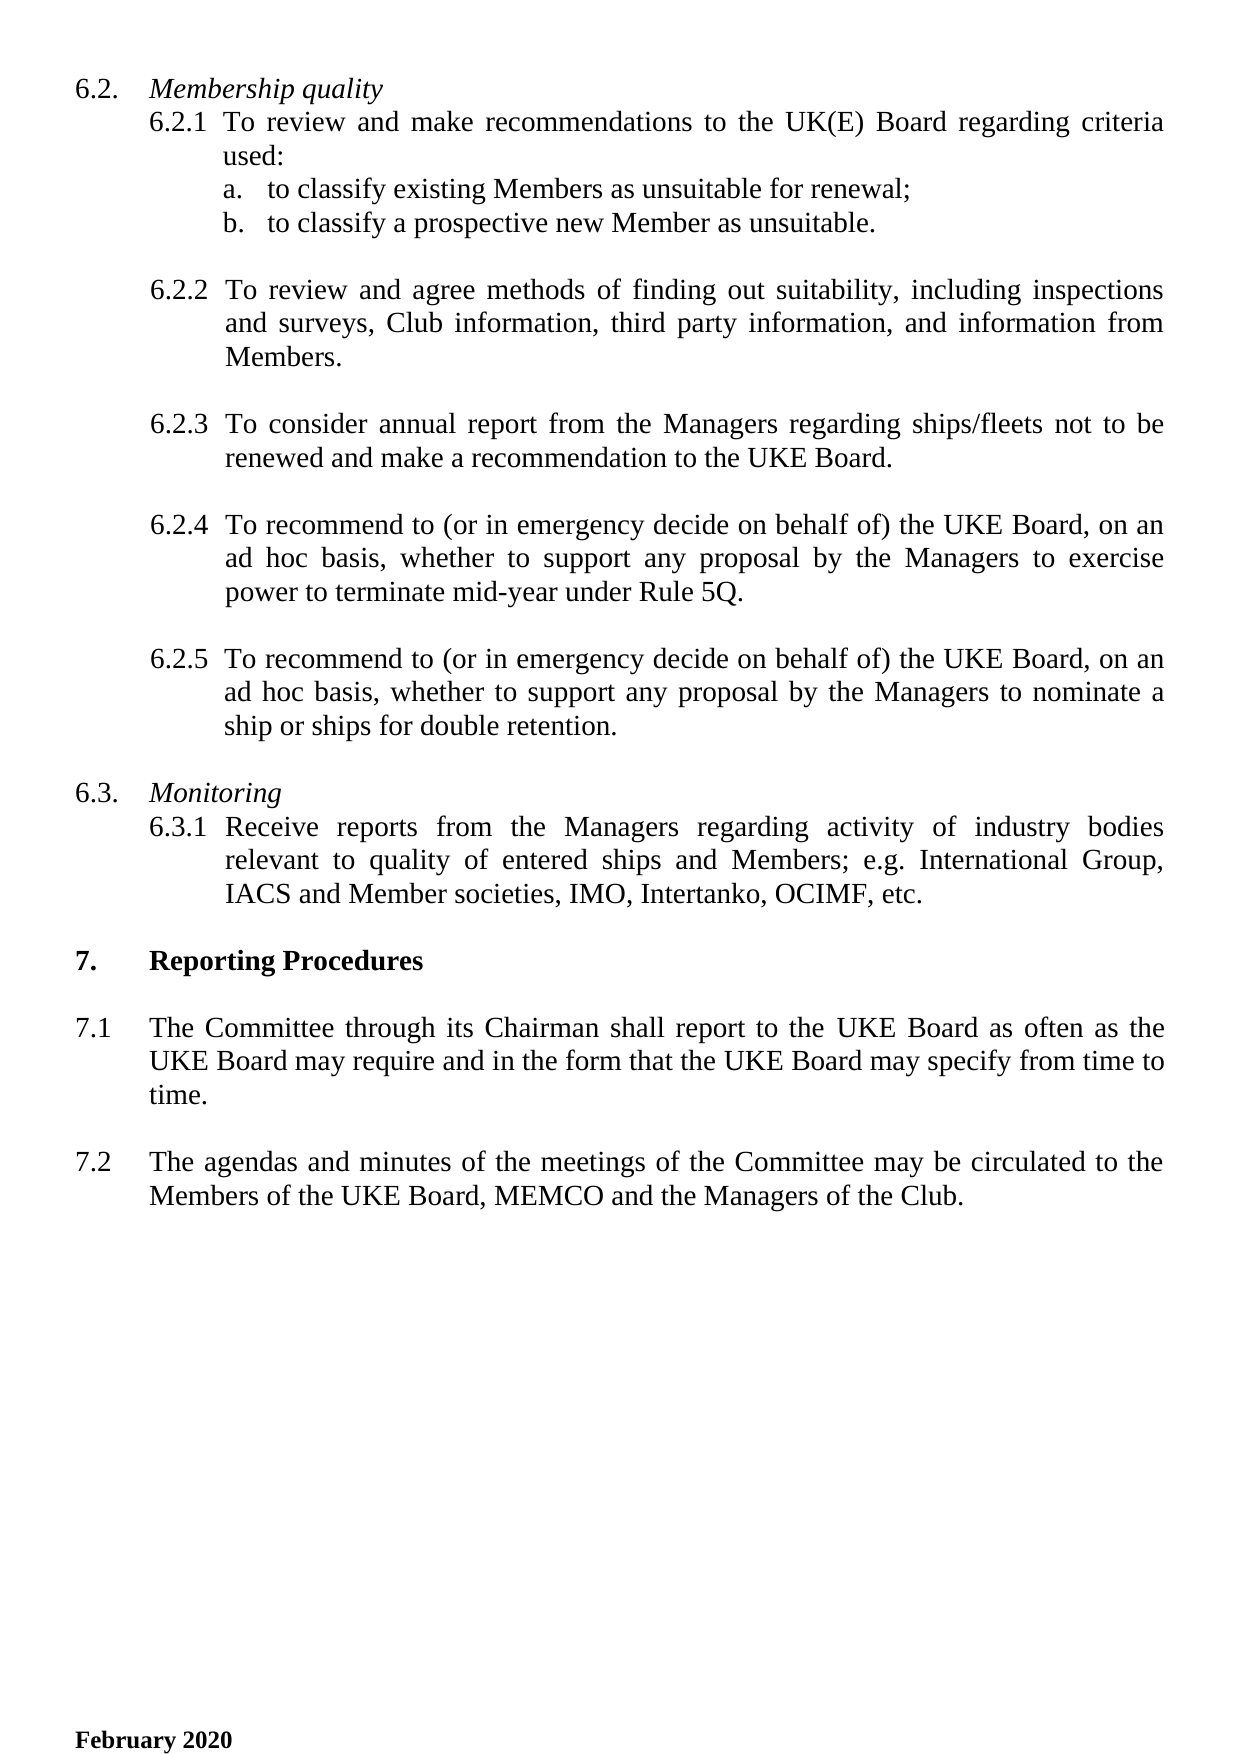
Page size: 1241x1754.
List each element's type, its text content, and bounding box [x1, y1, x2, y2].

text 6.3.1 Receive reports from the Managers regarding activity of industry bodies relevant to quality of entered ships and Members; e.g. International Group, IACS and Member societies, IMO, Intertanko, OCIMF, etc. [149, 809, 1165, 909]
text 6.2.4 To recommend to (or in emergency decide on behalf of) the UKE Board, on an ad hoc basis, whether to support any proposal by the Managers to exercise power to terminate mid-year under Rule 5Q. [150, 507, 1165, 607]
text 6.2.1 To review and make recommendations to the UK(E) Board regarding criteria used: [149, 104, 1165, 171]
list to classify a prospective new Member as unsuitable. [223, 205, 1165, 238]
list Membership quality [75, 71, 1165, 104]
text 7.1 The Committee through its Chairman shall report to the UKE Board as often as the UKE Board may require and in the form that the UKE Board may specify from time to time. [75, 1010, 1165, 1111]
list Reporting Procedures [75, 943, 1165, 976]
text 6.2.2 To review and agree methods of finding out suitability, including inspections and surveys, Club information, third party information, and information from Members. [150, 272, 1165, 373]
text 6.2.5 To recommend to (or in emergency decide on behalf of) the UKE Board, on an ad hoc basis, whether to support any proposal by the Managers to nominate a ship or ships for double retention. [150, 641, 1165, 742]
list to classify existing Members as unsuitable for renewal; [223, 171, 1165, 205]
list Monitoring [75, 775, 1165, 809]
text 6.2.3 To consider annual report from the Managers regarding ships/fleets not to be renewed and make a recommendation to the UKE Board. [150, 406, 1165, 473]
text 7.2 The agendas and minutes of the meetings of the Committee may be circulated to the Members of the UKE Board, MEMCO and the Managers of the Club. [75, 1144, 1165, 1211]
